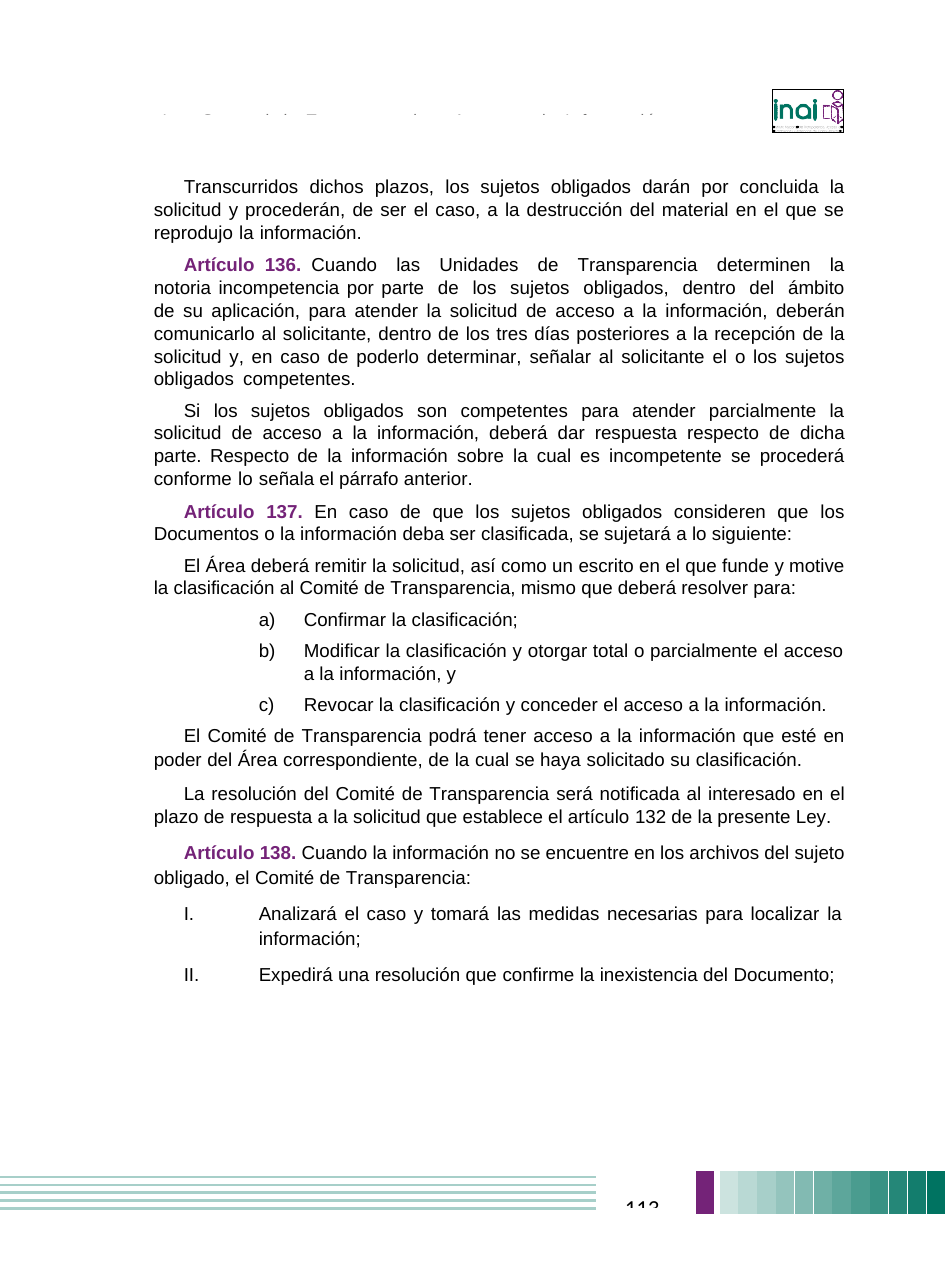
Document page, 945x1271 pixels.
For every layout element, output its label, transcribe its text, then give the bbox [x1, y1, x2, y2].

text La resolución del Comité de Transparencia será notificada al interesado en el plazo de respuesta a la solicitud que establece el artículo 132 de la presente Ley. [153, 782, 844, 827]
list Expedirá una resolución que confirme la inexistencia del Documento; [183, 963, 945, 985]
text Artículo 136. Cuando las Unidades de Transparencia determinen la notoria incompetencia por parte de los sujetos obligados, dentro del ámbito de su aplicación, para atender la solicitud de acceso a la información, deberán comunicarlo al solicitante, dentro de los tres días posteriores a la recepción de la solicitud y, en caso de poderlo determinar, señalar al solicitante el o los sujetos obligados competentes. [153, 254, 844, 390]
list Revocar la clasificación y conceder el acceso a la información. [258, 693, 945, 715]
picture [773, 90, 843, 132]
text Artículo 138. Cuando la información no se encuentre en los archivos del sujeto obligado, el Comité de Transparencia: [153, 841, 844, 888]
list Confirmar la clasificación; [258, 608, 945, 630]
text Transcurridos dichos plazos, los sujetos obligados darán por concluida la solicitud y procederán, de ser el caso, a la destrucción del material en el que se reprodujo la información. [153, 176, 844, 243]
text Si los sujetos obligados son competentes para atender parcialmente la solicitud de acceso a la información, deberá dar respuesta respecto de dicha parte. Respecto de la información sobre la cual es incompetente se procederá conforme lo señala el párrafo anterior. [153, 399, 844, 489]
list Modificar la clasificación y otorgar total o parcialmente el acceso a la información, y [258, 639, 844, 684]
list Analizará el caso y tomará las medidas necesarias para localizar la información; [183, 902, 844, 949]
text Artículo 137. En caso de que los sujetos obligados consideren que los Documentos o la información deba ser clasificada, se sujetará a lo siguiente: [153, 500, 844, 545]
text El Comité de Transparencia podrá tener acceso a la información que esté en poder del Área correspondiente, de la cual se haya solicitado su clasificación. [153, 725, 844, 770]
text El Área deberá remitir la solicitud, así como un escrito en el que funde y motive la clasificación al Comité de Transparencia, mismo que deberá resolver para: [153, 554, 844, 599]
